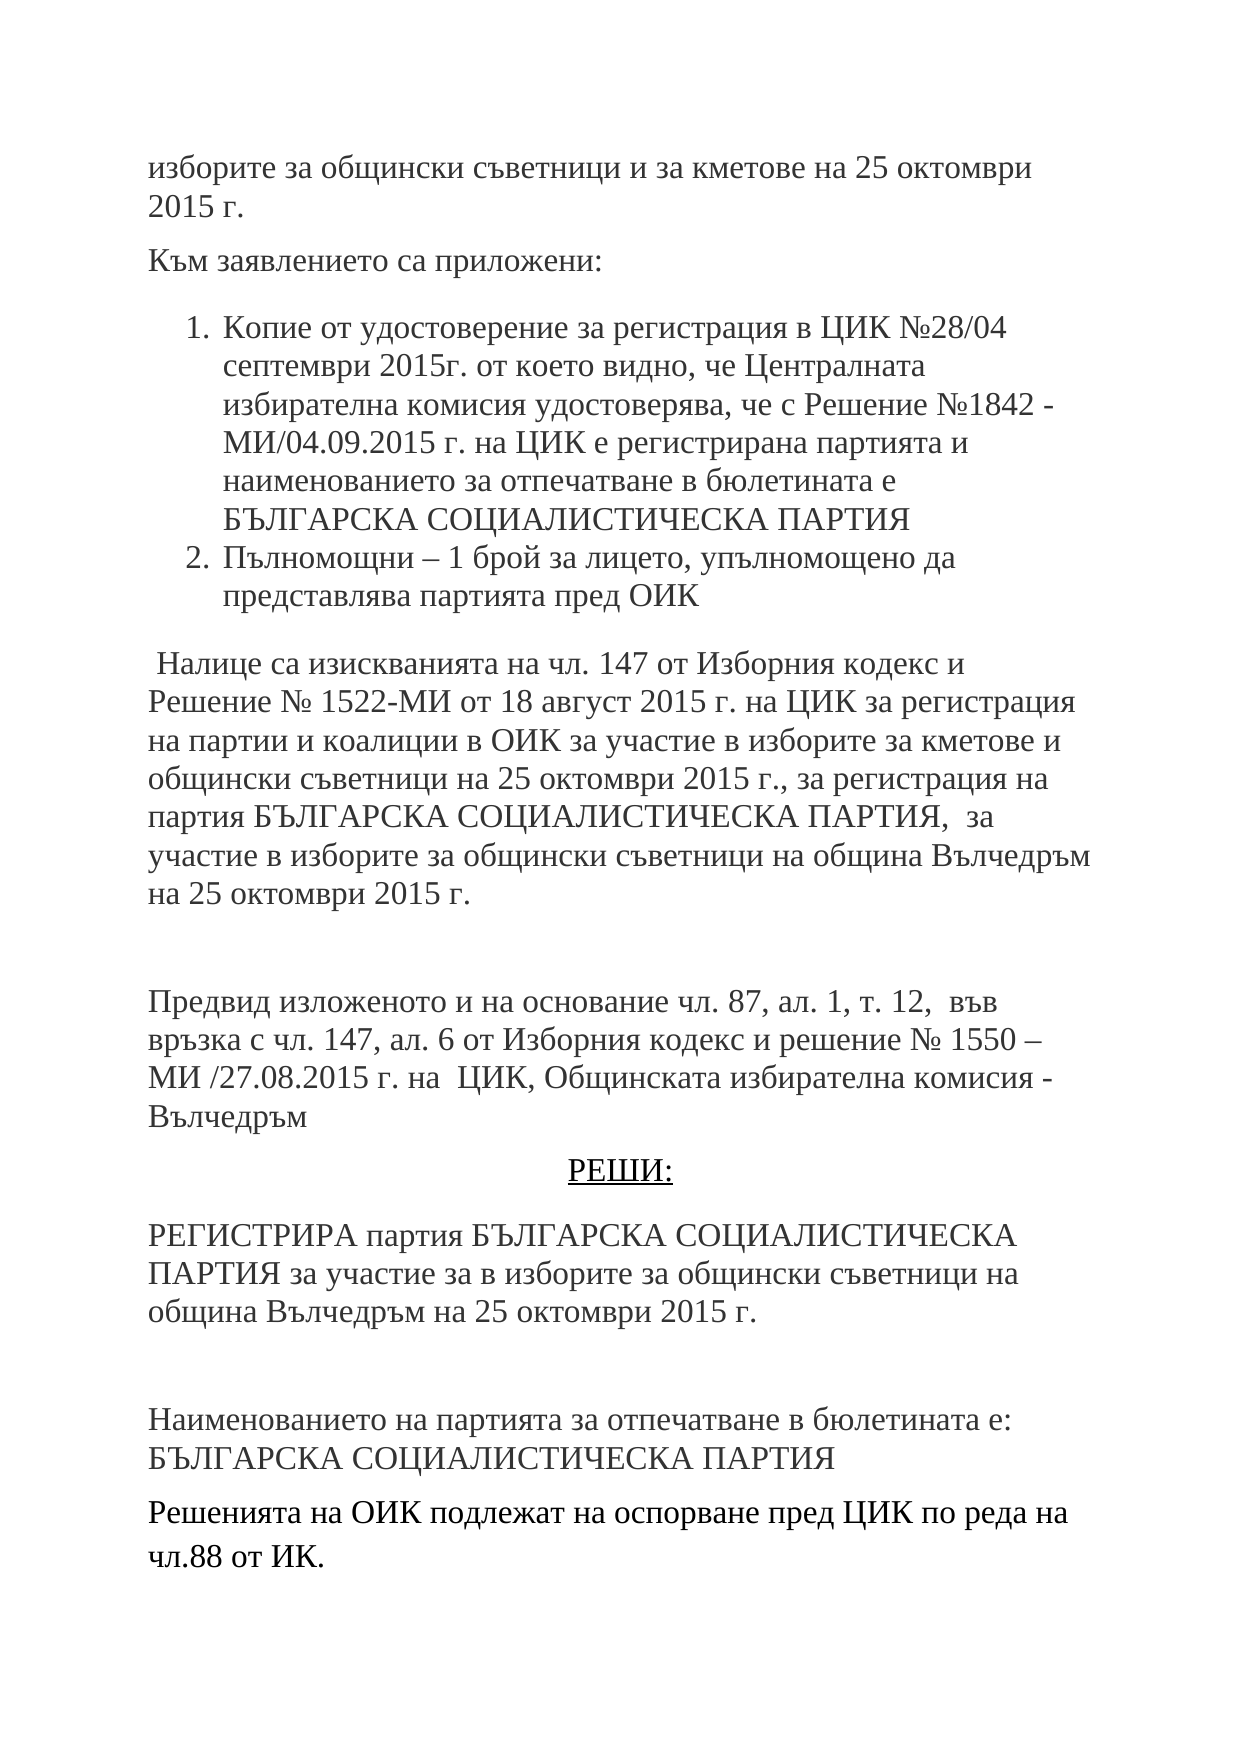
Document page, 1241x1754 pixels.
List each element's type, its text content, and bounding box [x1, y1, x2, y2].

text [148, 148, 1093, 224]
list Копие от удостоверение за регистрация в ЦИК №28/04 септември 2015г. от което видно, че Централната избирателна комисия удостоверява, че с Решение №1842 - МИ/04.09.2015 г. на ЦИК е регистрирана партията и наименованието за отпечатване в бюлетината е БЪЛГАРСКА СОЦИАЛИСТИЧЕСКА ПАРТИЯ [185, 307, 1093, 537]
text РЕГИСТРИРА партия БЪЛГАРСКА СОЦИАЛИСТИЧЕСКА ПАРТИЯ за участие за в изборите за общински съветници на община Вълчедръм на 25 октомври 2015 г. [148, 1215, 1093, 1330]
text Налице са изискванията на чл. 147 от Изборния кодекс и Решение № 1522-МИ от 18 август 2015 г. на ЦИК за регистрация на партии и коалиции в ОИК за участие в изборите за кметове и общински съветници на 25 октомври 2015 г., за регистрация на партия БЪЛГАРСКА СОЦИАЛИСТИЧЕСКА ПАРТИЯ, за участие в изборите за общински съветници на община Вълчедръм на 25 октомври 2015 г. [148, 643, 1093, 912]
text Към заявлението са приложени: [148, 240, 1093, 278]
text Наименованието на партията за отпечатване в бюлетината е: БЪЛГАРСКА СОЦИАЛИСТИЧЕСКА ПАРТИЯ [148, 1399, 1093, 1476]
list Пълномощни – 1 брой за лицето, упълномощено да представлява партията пред ОИК [185, 537, 1093, 614]
text Предвид изложеното и на основание чл. 87, ал. 1, т. 12, във връзка с чл. 147, ал. 6 от Изборния кодекс и решение № 1550 – МИ /27.08.2015 г. на ЦИК, Общинската избирателна комисия - Вълчедръм [148, 981, 1093, 1134]
text РЕШИ: [148, 1150, 1093, 1188]
text Решенията на ОИК подлежат на оспорване пред ЦИК по реда на чл.88 от ИК. [148, 1492, 1093, 1574]
